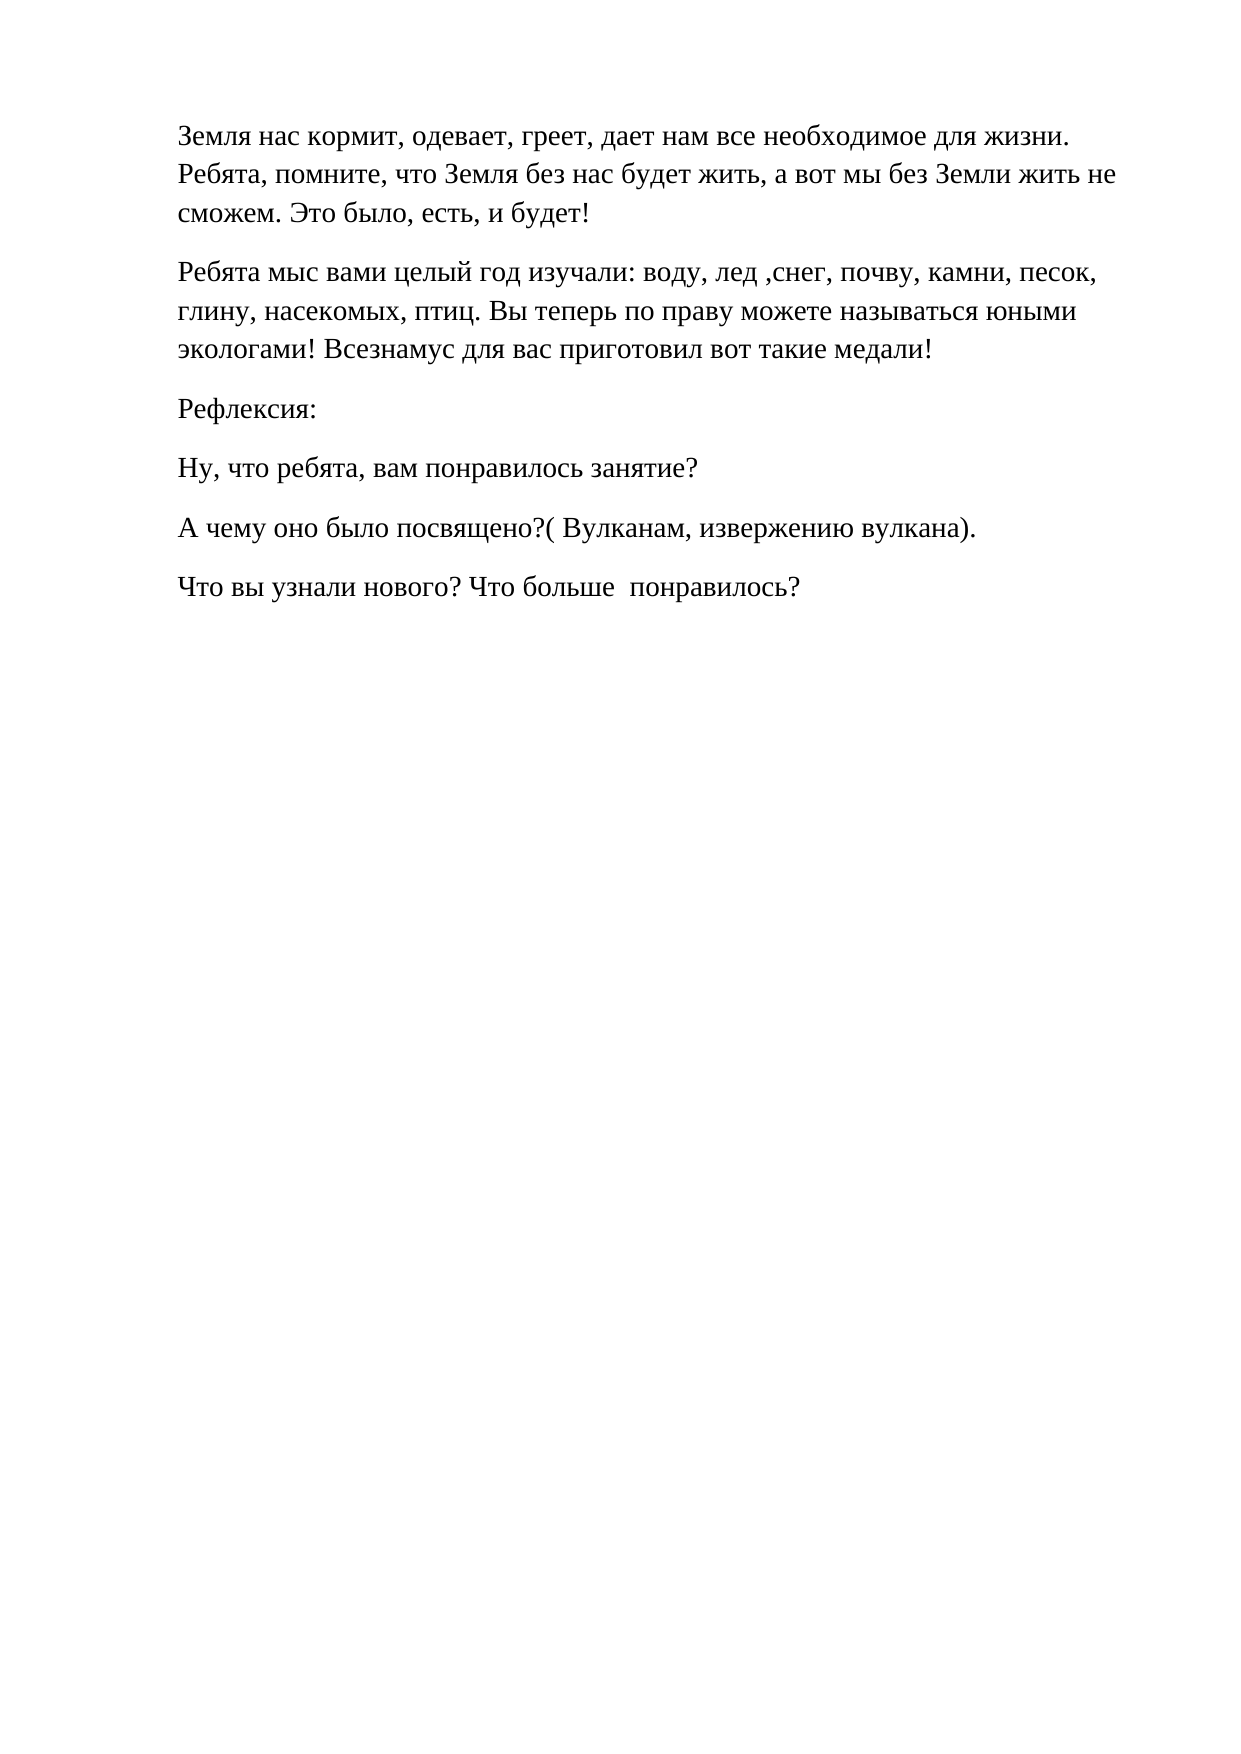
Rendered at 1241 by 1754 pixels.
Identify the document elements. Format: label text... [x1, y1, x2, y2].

text А чему оно было посвящено?( Вулканам, извержению вулкана). [177, 510, 1152, 543]
text Земля нас кормит, одевает, греет, дает нам все необходимое для жизни. Ребята, помните, что Земля без нас будет жить, а вот мы без Земли жить не сможем. Это было, есть, и будет! [177, 118, 1152, 229]
text Рефлексия: [177, 391, 1152, 424]
text Ребята мыс вами целый год изучали: воду, лед ,снег, почву, камни, песок, глину, насекомых, птиц. Вы теперь по праву можете называться юными экологами! Всезнамус для вас приготовил вот такие медали! [177, 254, 1152, 365]
text Ну, что ребята, вам понравилось занятие? [177, 450, 1152, 484]
text Что вы узнали нового? Что больше понравилось? [177, 569, 1152, 603]
